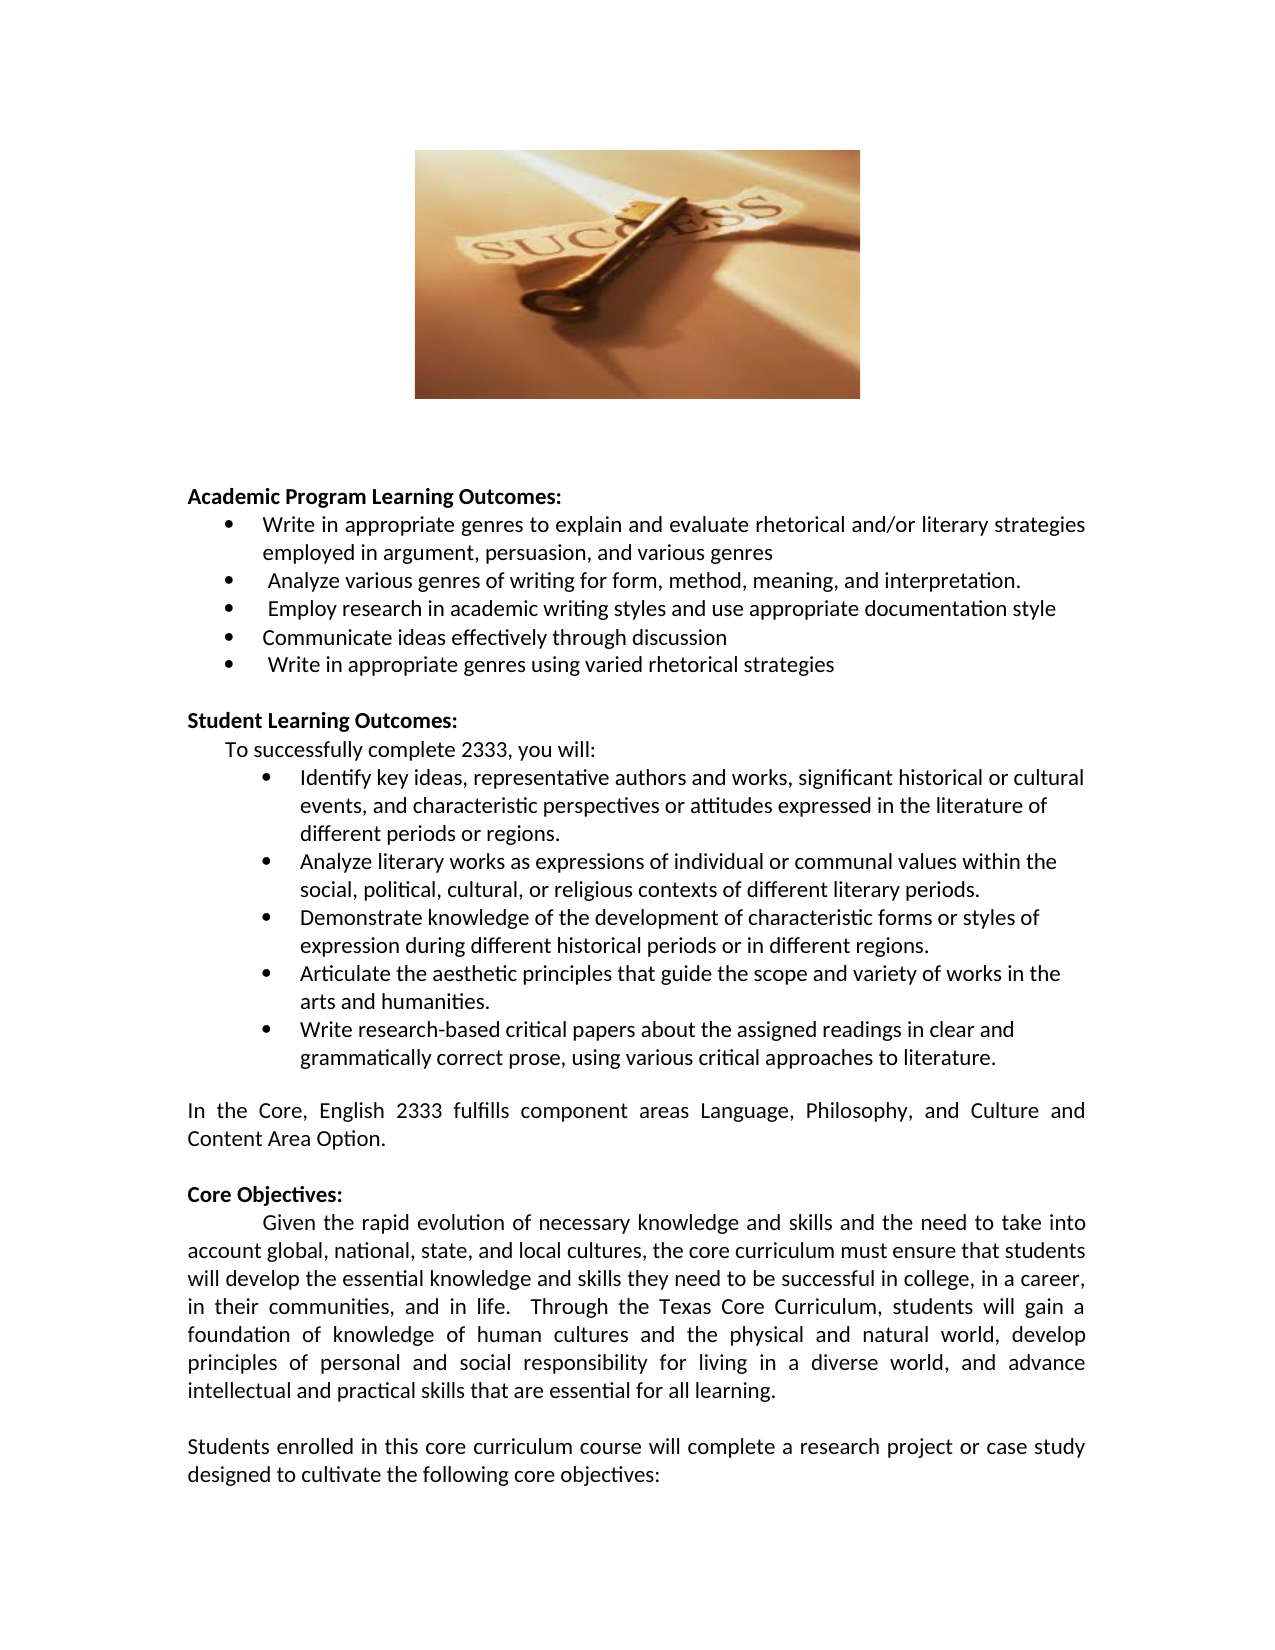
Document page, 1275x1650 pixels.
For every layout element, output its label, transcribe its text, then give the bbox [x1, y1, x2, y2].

text Core Objectives: [187, 1180, 1087, 1208]
list Write in appropriate genres using varied rhetorical strategies [225, 651, 1087, 679]
list Communicate ideas effectively through discussion [225, 623, 1087, 651]
text In the Core, English 2333 fulfills component areas Language, Philosophy, and Culture and Content Area Option. [187, 1096, 1087, 1152]
list Articulate the aesthetic principles that guide the scope and variety of works in the arts and humanities. [262, 959, 1087, 1015]
list Employ research in academic writing styles and use appropriate documentation style [225, 594, 1087, 623]
text Given the rapid evolution of necessary knowledge and skills and the need to take into account global, national, state, and local cultures, the core curriculum must ensure that students will develop the essential knowledge and skills they need to be successful in college, in a career, in their communities, and in life. Through the Texas Core Curriculum, students will gain a foundation of knowledge of human cultures and the physical and natural world, develop principles of personal and social responsibility for living in a diverse world, and advance intellectual and practical skills that are essential for all learning. [187, 1208, 1087, 1404]
list Analyze various genres of writing for form, method, meaning, and interpretation. [225, 567, 1087, 594]
list Demonstrate knowledge of the development of characteristic forms or styles of expression during different historical periods or in different regions. [262, 903, 1087, 959]
text Student Learning Outcomes: [187, 707, 1087, 735]
text To successfully complete 2333, you will: [187, 735, 1087, 763]
list Write research-based critical papers about the assigned readings in clear and grammatically correct prose, using various critical approaches to literature. [262, 1015, 1087, 1071]
list Analyze literary works as expressions of individual or communal values within the social, political, cultural, or religious contexts of different literary periods. [262, 847, 1087, 903]
picture [414, 150, 861, 399]
list Identify key ideas, representative authors and works, significant historical or cultural events, and characteristic perspectives or attitudes expressed in the literature of different periods or regions. [262, 763, 1087, 847]
text Academic Program Learning Outcomes: [187, 482, 1087, 511]
list Write in appropriate genres to explain and evaluate rhetorical and/or literary strategies employed in argument, persuasion, and various genres [225, 511, 1087, 567]
text Students enrolled in this core curriculum course will complete a research project or case study designed to cultivate the following core objectives: [187, 1432, 1087, 1488]
